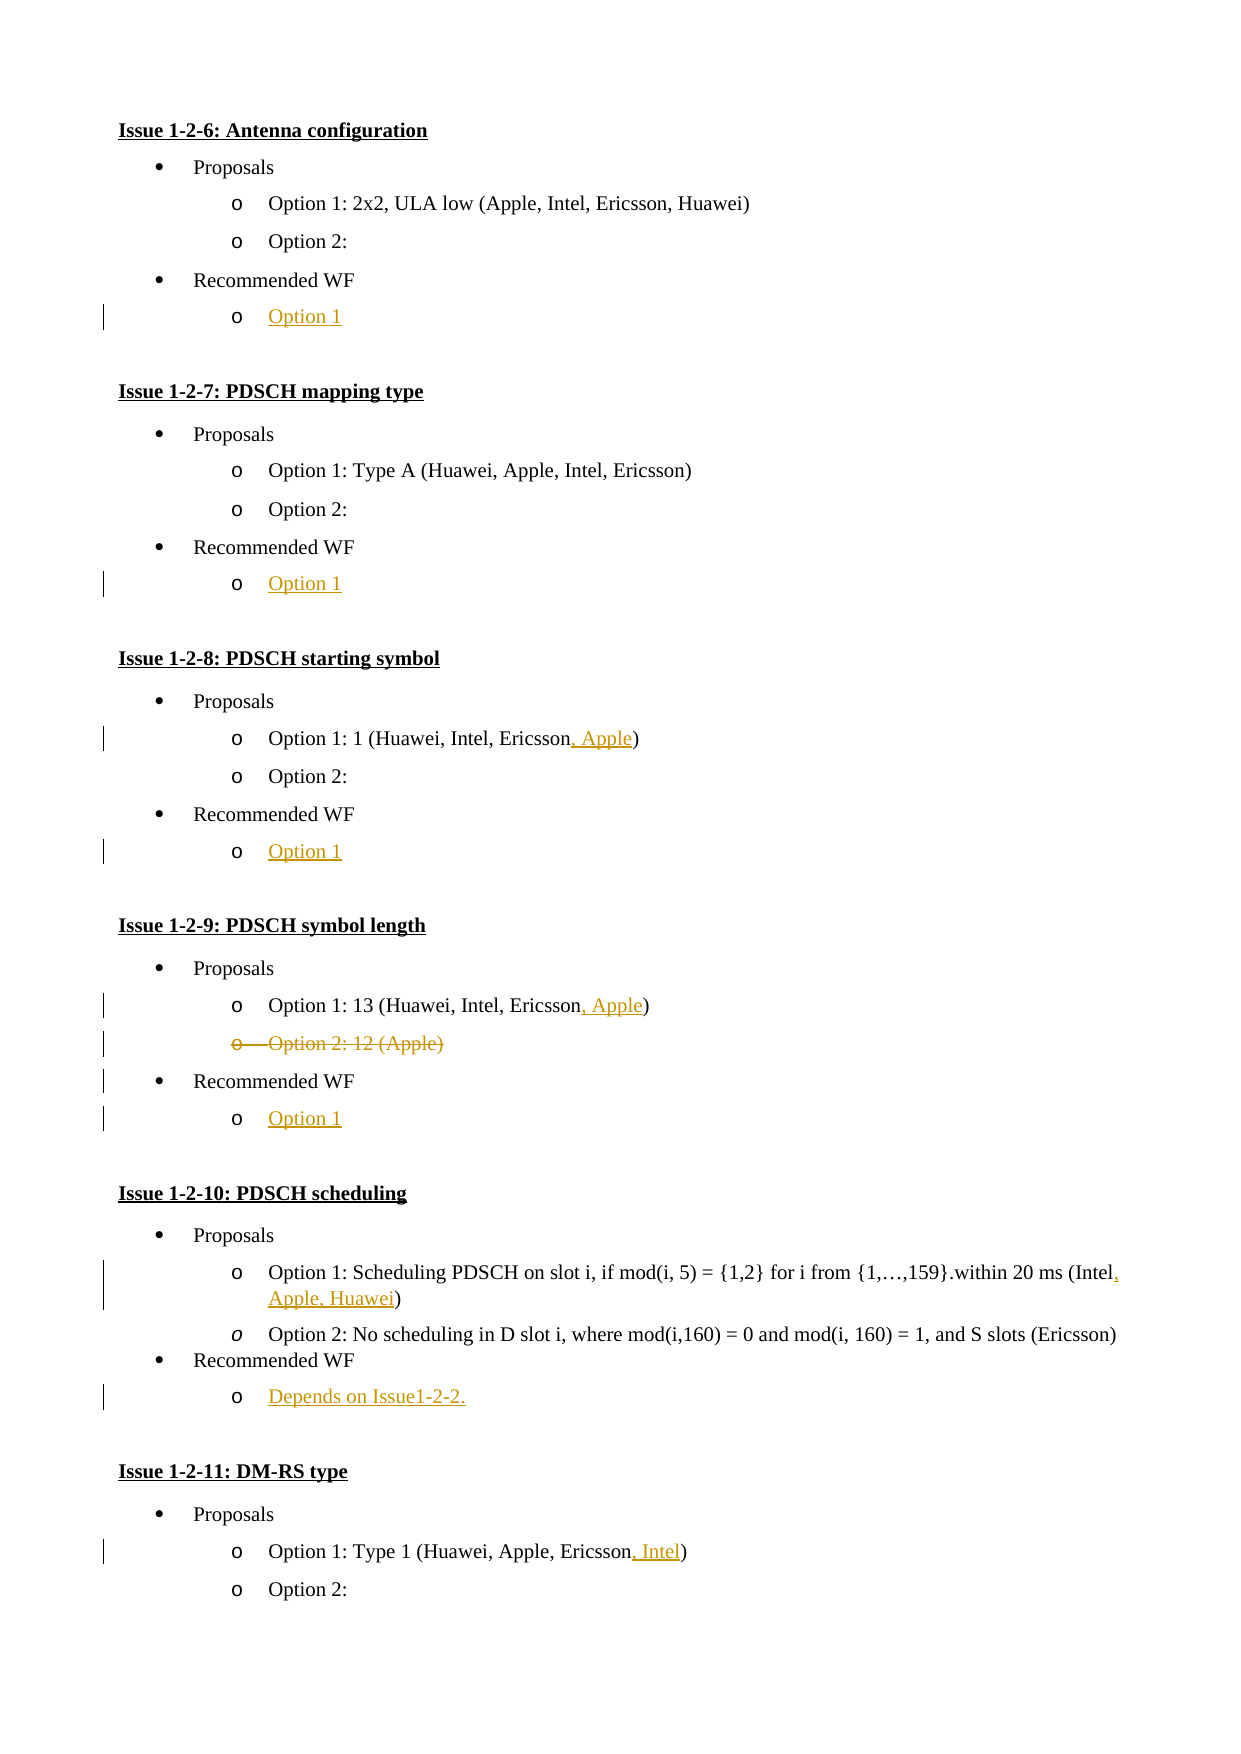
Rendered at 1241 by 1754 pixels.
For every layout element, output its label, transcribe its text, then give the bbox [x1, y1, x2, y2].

list Recommended WF [156, 535, 1122, 559]
text Issue 1-2-6: Antenna configuration [118, 118, 1122, 142]
list Option 1: Scheduling PDSCH on slot i, if mod(i, 5) = {1,2} for i from {1,…,159}.within 20 ms (Intel) [231, 1260, 1122, 1310]
text Issue 1-2-7: PDSCH mapping type [118, 379, 1122, 403]
list Option 1: 2x2, ULA low (Apple, Intel, Ericsson, Huawei) [231, 191, 1122, 217]
list Option 2: [231, 1577, 1122, 1603]
list Option 2: No scheduling in D slot i, where mod(i,160) = 0 and mod(i, 160) = 1, and S slots (Ericsson) [231, 1322, 1122, 1348]
list Recommended WF [156, 1069, 1122, 1093]
list Recommended WF [156, 1348, 1122, 1372]
list Proposals [156, 1502, 1122, 1526]
list Recommended WF [156, 268, 1122, 292]
list Proposals [156, 956, 1122, 980]
text Issue 1-2-11: DM-RS type [118, 1459, 1122, 1483]
text Issue 1-2-10: PDSCH scheduling [118, 1181, 1122, 1204]
list Proposals [156, 154, 1122, 179]
list Option 1: 1 (Huawei, Intel, Ericsson) [231, 726, 1122, 751]
text Issue 1-2-9: PDSCH symbol length [118, 913, 1122, 937]
list Option 1: Type A (Huawei, Apple, Intel, Ericsson) [231, 458, 1122, 484]
list Option 2: [231, 497, 1122, 522]
text Issue 1-2-8: PDSCH starting symbol [118, 646, 1122, 670]
list Proposals [156, 1223, 1122, 1247]
list Option 2: [231, 764, 1122, 789]
list Proposals [156, 422, 1122, 446]
list Option 2: [231, 229, 1122, 255]
list Proposals [156, 689, 1122, 713]
list Option 1: Type 1 (Huawei, Apple, Ericsson) [231, 1539, 1122, 1564]
list Recommended WF [156, 802, 1122, 826]
list Option 1: 13 (Huawei, Intel, Ericsson) [231, 993, 1122, 1018]
